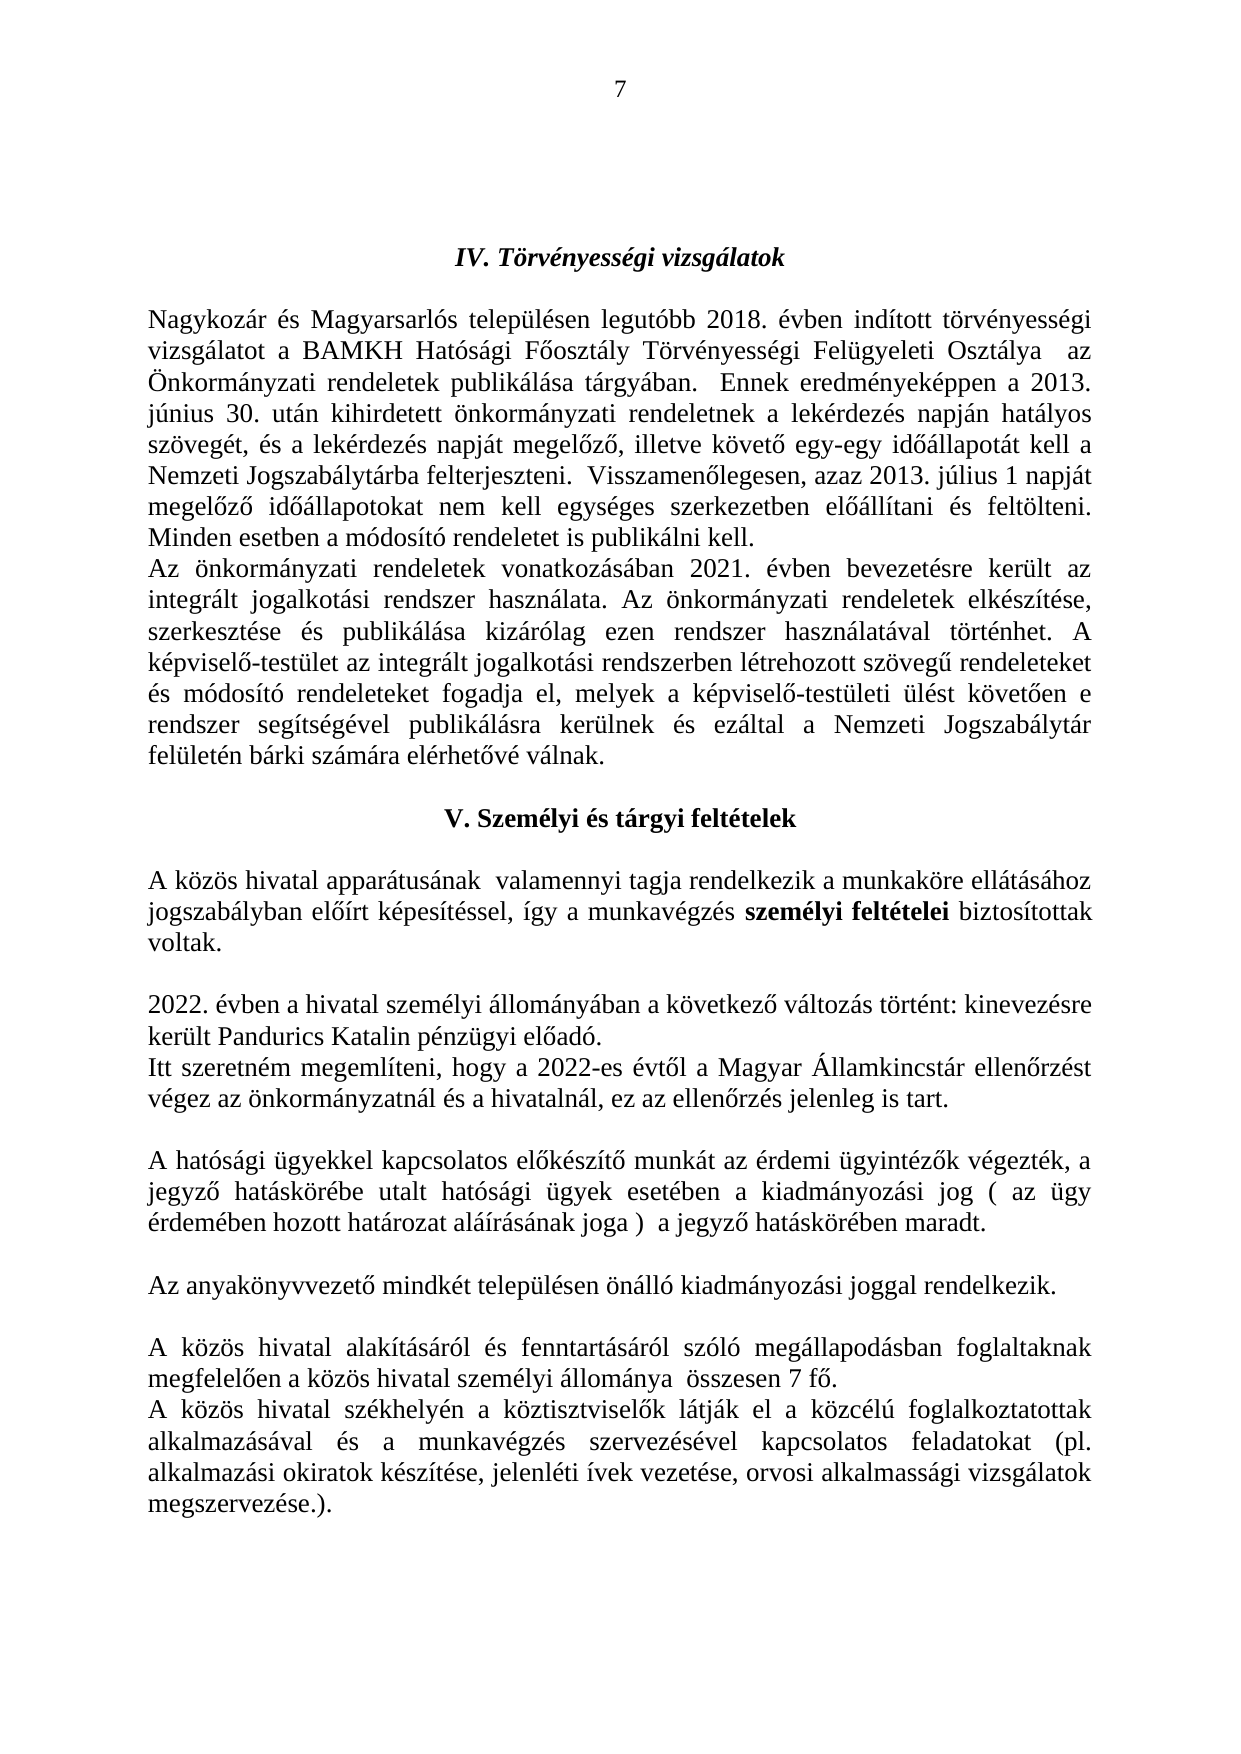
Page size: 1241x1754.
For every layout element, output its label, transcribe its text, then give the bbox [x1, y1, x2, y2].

text 2022. évben a hivatal személyi állományában a következő változás történt: kinevezésre került Pandurics Katalin pénzügyi előadó. [148, 988, 1093, 1051]
text A közös hivatal székhelyén a köztisztviselők látják el a közcélú foglalkoztatottak alkalmazásával és a munkavégzés szervezésével kapcsolatos feladatokat (pl. alkalmazási okiratok készítése, jelenléti ívek vezetése, orvosi alkalmassági vizsgálatok megszervezése.). [148, 1393, 1093, 1518]
text A közös hivatal apparátusának valamennyi tagja rendelkezik a munkaköre ellátásához jogszabályban előírt képesítéssel, így a munkavégzés személyi feltételei biztosítottak voltak. [148, 864, 1093, 957]
text V. Személyi és tárgyi feltételek [148, 802, 1093, 833]
text Nagykozár és Magyarsarlós településen legutóbb 2018. évben indított törvényességi vizsgálatot a BAMKH Hatósági Főosztály Törvényességi Felügyeleti Osztálya az Önkormányzati rendeletek publikálása tárgyában. Ennek eredményeképpen a 2013. június 30. után kihirdetett önkormányzati rendeletnek a lekérdezés napján hatályos szövegét, és a lekérdezés napját megelőző, illetve követő egy-egy időállapotát kell a Nemzeti Jogszabálytárba felterjeszteni. Visszamenőlegesen, azaz 2013. július 1 napját megelőző időállapotokat nem kell egységes szerkezetben előállítani és feltölteni. Minden esetben a módosító rendeletet is publikálni kell. [148, 303, 1093, 552]
text A hatósági ügyekkel kapcsolatos előkészítő munkát az érdemi ügyintézők végezték, a jegyző hatáskörébe utalt hatósági ügyek esetében a kiadmányozási jog ( az ügy érdemében hozott határozat aláírásának joga ) a jegyző hatáskörében maradt. [148, 1144, 1093, 1238]
text A közös hivatal alakításáról és fenntartásáról szóló megállapodásban foglaltaknak megfelelően a közös hivatal személyi állománya összesen 7 fő. [148, 1331, 1093, 1393]
text Az anyakönyvvezető mindkét településen önálló kiadmányozási joggal rendelkezik. [148, 1269, 1093, 1300]
text Itt szeretném megemlíteni, hogy a 2022-es évtől a Magyar Államkincstár ellenőrzést végez az önkormányzatnál és a hivatalnál, ez az ellenőrzés jelenleg is tart. [148, 1051, 1093, 1113]
text IV. Törvényességi vizsgálatok [148, 241, 1093, 272]
text Az önkormányzati rendeletek vonatkozásában 2021. évben bevezetésre került az integrált jogalkotási rendszer használata. Az önkormányzati rendeletek elkészítése, szerkesztése és publikálása kizárólag ezen rendszer használatával történhet. A képviselő-testület az integrált jogalkotási rendszerben létrehozott szövegű rendeleteket és módosító rendeleteket fogadja el, melyek a képviselő-testületi ülést követően e rendszer segítségével publikálásra kerülnek és ezáltal a Nemzeti Jogszabálytár felületén bárki számára elérhetővé válnak. [148, 552, 1093, 771]
